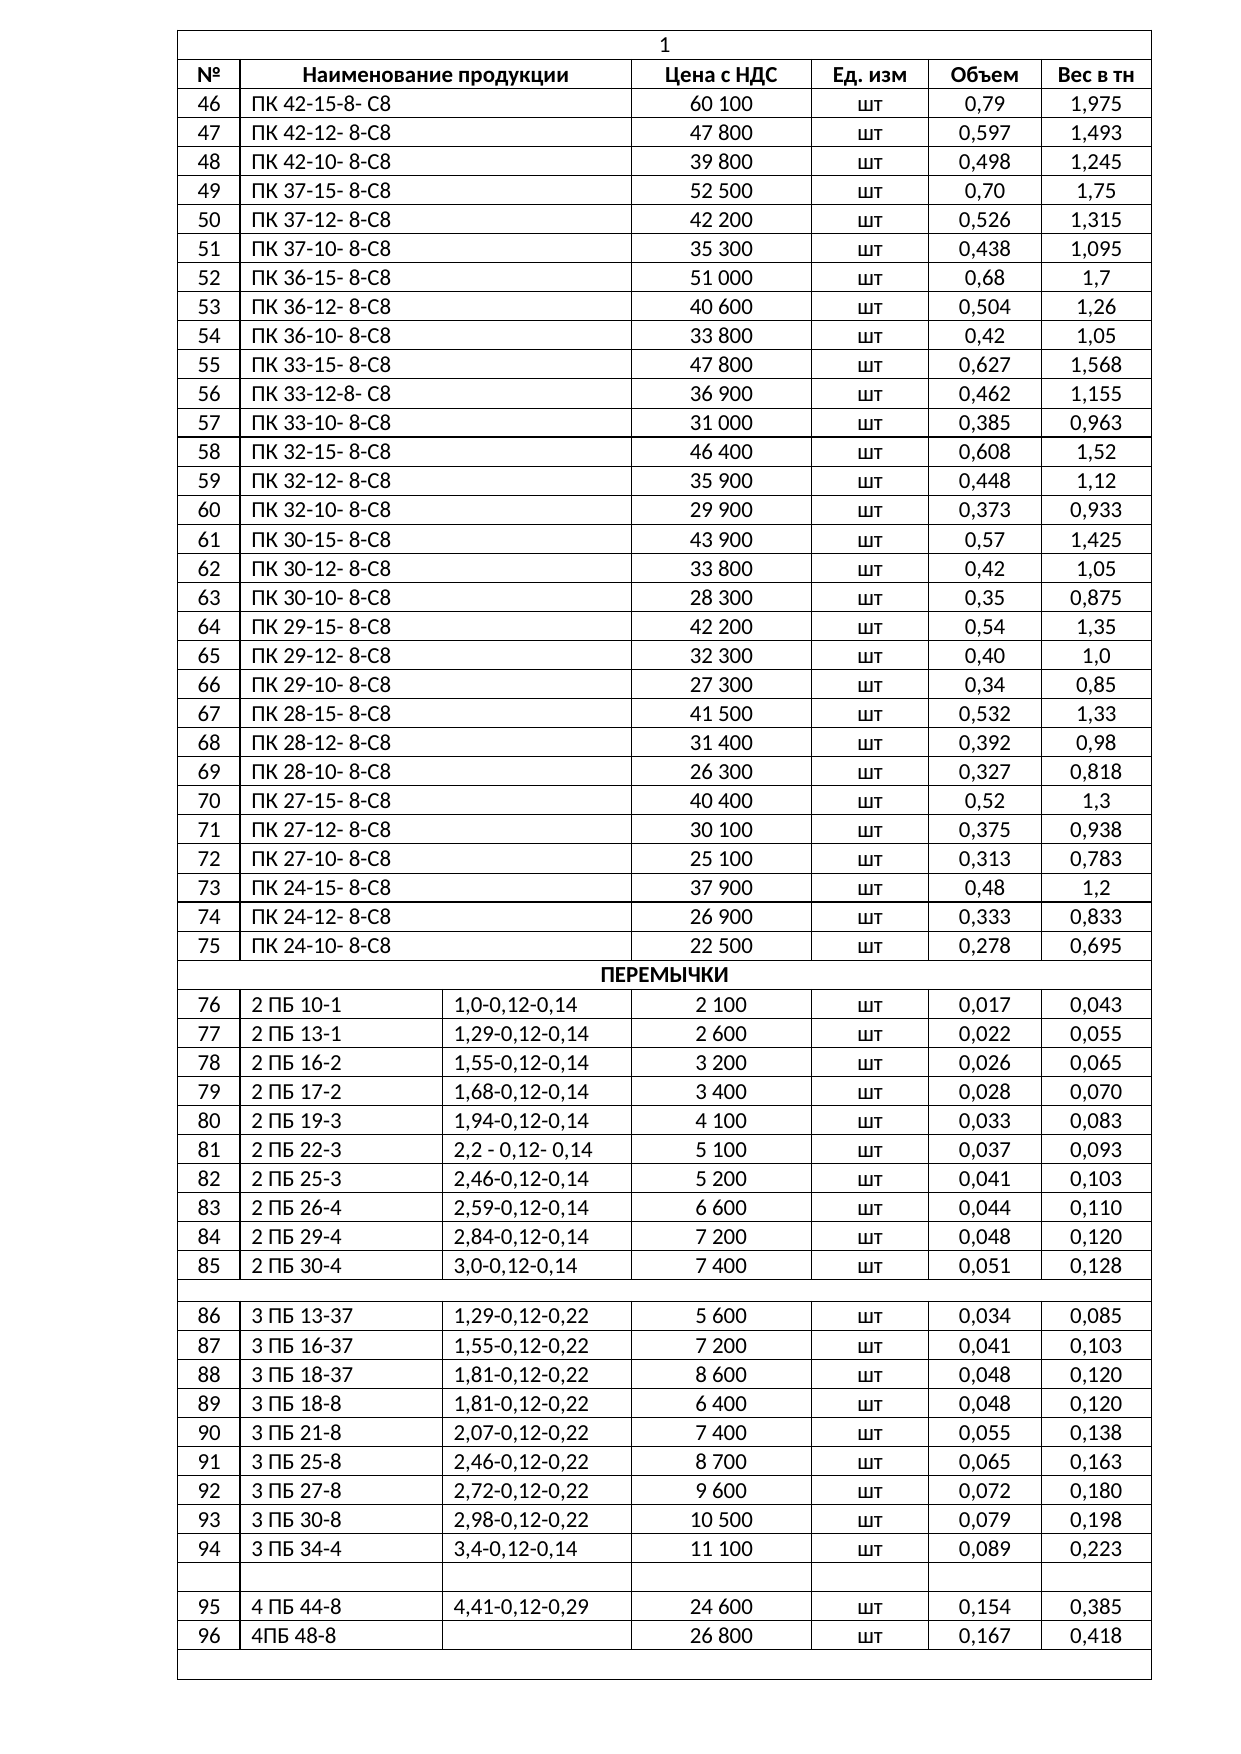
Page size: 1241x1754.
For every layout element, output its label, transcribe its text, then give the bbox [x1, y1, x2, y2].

table_cell 89 [178, 1389, 239, 1417]
table_cell 42 200 [632, 205, 811, 233]
table_cell 88 [178, 1360, 239, 1388]
table_cell 1,245 [1042, 147, 1151, 175]
table_cell 80 [178, 1106, 239, 1134]
table_cell 0,40 [929, 641, 1041, 669]
table_cell 0,532 [929, 699, 1041, 727]
table_cell шт [812, 874, 928, 901]
table_cell шт [812, 1505, 928, 1533]
table_cell 0,504 [929, 292, 1041, 320]
table_cell 0,438 [929, 234, 1041, 262]
table_cell 1,425 [1042, 525, 1151, 553]
table_cell ПК 24-10- 8-С8 [241, 932, 631, 959]
table_cell [443, 1563, 631, 1591]
table_cell шт [812, 757, 928, 785]
table_cell [178, 1563, 239, 1591]
table_cell 0,198 [1042, 1505, 1151, 1533]
table_cell ПК 29-12- 8-С8 [241, 641, 631, 669]
table_cell 6 400 [632, 1389, 811, 1417]
table_cell 66 [178, 670, 239, 698]
table_cell шт [812, 1331, 928, 1359]
table_cell 0,462 [929, 379, 1041, 407]
table_cell 5 200 [632, 1164, 811, 1192]
table_cell 1,29-0,12-0,22 [443, 1302, 631, 1330]
table_cell 2,72-0,12-0,22 [443, 1476, 631, 1504]
table_cell 3 ПБ 30-8 [241, 1505, 442, 1533]
table_cell 28 300 [632, 583, 811, 611]
table_cell 0,041 [929, 1164, 1041, 1192]
table_cell 1,05 [1042, 554, 1151, 582]
table_cell Наименование продукции [241, 60, 631, 88]
table_cell 59 [178, 467, 239, 494]
table_cell 0,392 [929, 728, 1041, 756]
table_cell 0,034 [929, 1302, 1041, 1330]
table_cell 0,418 [1042, 1621, 1151, 1649]
table_cell 3 400 [632, 1077, 811, 1105]
table_cell 95 [178, 1592, 239, 1620]
table_cell 1,35 [1042, 612, 1151, 640]
table_cell 1,3 [1042, 786, 1151, 814]
table_cell 8 700 [632, 1447, 811, 1475]
table_cell [443, 1621, 631, 1649]
table_cell 0,57 [929, 525, 1041, 553]
table_cell шт [812, 263, 928, 291]
table_cell 1,095 [1042, 234, 1151, 262]
table_cell 0,072 [929, 1476, 1041, 1504]
table_cell 0,933 [1042, 496, 1151, 524]
table_cell 0,055 [929, 1418, 1041, 1446]
table_cell шт [812, 554, 928, 582]
table_cell шт [812, 1360, 928, 1388]
table_cell 3,0-0,12-0,14 [443, 1251, 631, 1279]
table_cell 1,7 [1042, 263, 1151, 291]
table_cell 0,044 [929, 1193, 1041, 1221]
table_cell ПК 28-10- 8-С8 [241, 757, 631, 785]
table_cell 4ПБ 48-8 [241, 1621, 442, 1649]
table_cell ПК 27-10- 8-С8 [241, 844, 631, 872]
table_cell 0,154 [929, 1592, 1041, 1620]
table_cell 5 100 [632, 1135, 811, 1163]
table_cell шт [812, 1164, 928, 1192]
table_cell [178, 1280, 1151, 1301]
table_cell 46 [178, 89, 239, 117]
table_cell 94 [178, 1534, 239, 1562]
table_cell ПК 30-12- 8-С8 [241, 554, 631, 582]
table_cell 1,0 [1042, 641, 1151, 669]
table_cell 0,385 [1042, 1592, 1151, 1620]
table_cell 91 [178, 1447, 239, 1475]
table_cell 54 [178, 321, 239, 349]
table_cell 3 ПБ 25-8 [241, 1447, 442, 1475]
table_cell 1,75 [1042, 176, 1151, 204]
table_cell 0,54 [929, 612, 1041, 640]
table_cell 49 [178, 176, 239, 204]
table_cell шт [812, 438, 928, 466]
table_cell 57 [178, 409, 239, 436]
table_cell 78 [178, 1048, 239, 1076]
table_cell 1,81-0,12-0,22 [443, 1389, 631, 1417]
table_cell шт [812, 728, 928, 756]
table_cell 0,963 [1042, 409, 1151, 436]
table_cell 77 [178, 1019, 239, 1047]
table_cell 39 800 [632, 147, 811, 175]
table_cell 1,0-0,12-0,14 [443, 990, 631, 1018]
table_cell ПК 24-15- 8-С8 [241, 874, 631, 901]
table_cell шт [812, 467, 928, 494]
table_cell шт [812, 1106, 928, 1134]
table_cell 0,70 [929, 176, 1041, 204]
table_cell 0,42 [929, 554, 1041, 582]
table_cell 0,375 [929, 815, 1041, 843]
table_cell 0,017 [929, 990, 1041, 1018]
table_cell ПК 32-15- 8-С8 [241, 438, 631, 466]
table_cell [178, 1650, 1151, 1678]
table_cell 0,022 [929, 1019, 1041, 1047]
table_cell ПК 27-15- 8-С8 [241, 786, 631, 814]
table_cell 0,385 [929, 409, 1041, 436]
table_cell 60 100 [632, 89, 811, 117]
table_cell 1 [178, 31, 1151, 59]
table_cell шт [812, 350, 928, 378]
table_cell 41 500 [632, 699, 811, 727]
table_cell 1,94-0,12-0,14 [443, 1106, 631, 1134]
table_cell 62 [178, 554, 239, 582]
table_cell ПК 37-10- 8-С8 [241, 234, 631, 262]
table_cell шт [812, 1389, 928, 1417]
table_cell 33 800 [632, 321, 811, 349]
table_cell 0,34 [929, 670, 1041, 698]
table_cell 6 600 [632, 1193, 811, 1221]
table_cell 27 300 [632, 670, 811, 698]
table_cell 0,833 [1042, 903, 1151, 931]
table_cell 0,98 [1042, 728, 1151, 756]
table_cell 0,35 [929, 583, 1041, 611]
table_cell 2,98-0,12-0,22 [443, 1505, 631, 1533]
table_cell 2,07-0,12-0,22 [443, 1418, 631, 1446]
table_cell шт [812, 321, 928, 349]
table_cell шт [812, 844, 928, 872]
table_cell 0,079 [929, 1505, 1041, 1533]
table_cell шт [812, 1534, 928, 1562]
table_cell 0,448 [929, 467, 1041, 494]
table_cell 48 [178, 147, 239, 175]
table_cell шт [812, 89, 928, 117]
table_cell 2,59-0,12-0,14 [443, 1193, 631, 1221]
table_cell 61 [178, 525, 239, 553]
table_cell Вес в тн [1042, 60, 1151, 88]
table_cell Объем [929, 60, 1041, 88]
table_cell 0,526 [929, 205, 1041, 233]
table_cell 47 800 [632, 350, 811, 378]
table_cell 2 ПБ 25-3 [241, 1164, 442, 1192]
table_cell 0,065 [929, 1447, 1041, 1475]
table_cell шт [812, 409, 928, 436]
table_cell 0,120 [1042, 1360, 1151, 1388]
table_cell 1,2 [1042, 874, 1151, 901]
table_cell 70 [178, 786, 239, 814]
table_cell 4 100 [632, 1106, 811, 1134]
table_cell 7 200 [632, 1331, 811, 1359]
table_cell 52 [178, 263, 239, 291]
table_cell 0,498 [929, 147, 1041, 175]
table_cell 31 000 [632, 409, 811, 436]
table_cell [241, 1563, 442, 1591]
table_cell 2 ПБ 17-2 [241, 1077, 442, 1105]
table_cell 0,083 [1042, 1106, 1151, 1134]
table_cell [1042, 1563, 1151, 1591]
table_cell ПК 29-10- 8-С8 [241, 670, 631, 698]
table_cell 31 400 [632, 728, 811, 756]
table_cell 1,155 [1042, 379, 1151, 407]
table_cell 93 [178, 1505, 239, 1533]
table_cell 1,68-0,12-0,14 [443, 1077, 631, 1105]
table_cell ПК 29-15- 8-С8 [241, 612, 631, 640]
table_cell 60 [178, 496, 239, 524]
table_cell 0,627 [929, 350, 1041, 378]
table_cell шт [812, 1193, 928, 1221]
table_cell ПК 33-12-8- С8 [241, 379, 631, 407]
table_cell 65 [178, 641, 239, 669]
table_cell 0,875 [1042, 583, 1151, 611]
table_cell 75 [178, 932, 239, 959]
table_cell 7 200 [632, 1222, 811, 1250]
table_cell 87 [178, 1331, 239, 1359]
table_cell 0,048 [929, 1360, 1041, 1388]
table_cell 10 500 [632, 1505, 811, 1533]
table_cell 0,120 [1042, 1389, 1151, 1417]
table_cell 29 900 [632, 496, 811, 524]
table_cell 2 ПБ 26-4 [241, 1193, 442, 1221]
table_cell шт [812, 990, 928, 1018]
table_cell ПК 32-12- 8-С8 [241, 467, 631, 494]
table_cell шт [812, 1302, 928, 1330]
table_cell шт [812, 176, 928, 204]
table_cell 86 [178, 1302, 239, 1330]
table_cell ПК 42-15-8- С8 [241, 89, 631, 117]
table_cell 9 600 [632, 1476, 811, 1504]
table_cell шт [812, 292, 928, 320]
table_cell 35 900 [632, 467, 811, 494]
table_cell шт [812, 525, 928, 553]
table_cell № [178, 60, 239, 88]
table_cell 0,327 [929, 757, 1041, 785]
table_cell 1,315 [1042, 205, 1151, 233]
table_cell 1,568 [1042, 350, 1151, 378]
table_cell 0,783 [1042, 844, 1151, 872]
table_cell 56 [178, 379, 239, 407]
table_cell 5 600 [632, 1302, 811, 1330]
table_cell 3 200 [632, 1048, 811, 1076]
table_cell 0,055 [1042, 1019, 1151, 1047]
table_cell 11 100 [632, 1534, 811, 1562]
table_cell 0,85 [1042, 670, 1151, 698]
table_cell 47 [178, 118, 239, 146]
table_cell ПК 32-10- 8-С8 [241, 496, 631, 524]
table_cell 0,085 [1042, 1302, 1151, 1330]
table_cell шт [812, 612, 928, 640]
table_cell 0,68 [929, 263, 1041, 291]
table_cell 2 ПБ 13-1 [241, 1019, 442, 1047]
table_cell 0,138 [1042, 1418, 1151, 1446]
table_cell 40 600 [632, 292, 811, 320]
table_cell 26 800 [632, 1621, 811, 1649]
table_cell 0,093 [1042, 1135, 1151, 1163]
table_cell 25 100 [632, 844, 811, 872]
table_cell 92 [178, 1476, 239, 1504]
table_cell шт [812, 1592, 928, 1620]
table_cell 0,070 [1042, 1077, 1151, 1105]
table_cell 0,163 [1042, 1447, 1151, 1475]
table_cell ПК 36-12- 8-С8 [241, 292, 631, 320]
table_cell 3,4-0,12-0,14 [443, 1534, 631, 1562]
table_cell 0,051 [929, 1251, 1041, 1279]
table_cell 90 [178, 1418, 239, 1446]
table_cell 1,29-0,12-0,14 [443, 1019, 631, 1047]
table_cell 68 [178, 728, 239, 756]
table_cell 71 [178, 815, 239, 843]
table_cell шт [812, 699, 928, 727]
table_cell 35 300 [632, 234, 811, 262]
table_cell 0,048 [929, 1222, 1041, 1250]
table_cell 0,223 [1042, 1534, 1151, 1562]
table_cell 0,089 [929, 1534, 1041, 1562]
table_cell 0,103 [1042, 1331, 1151, 1359]
table_cell 1,26 [1042, 292, 1151, 320]
table_cell 76 [178, 990, 239, 1018]
table_cell 2 ПБ 19-3 [241, 1106, 442, 1134]
table_cell 0,597 [929, 118, 1041, 146]
table_cell шт [812, 147, 928, 175]
table_cell 30 100 [632, 815, 811, 843]
table_cell 0,048 [929, 1389, 1041, 1417]
table_cell шт [812, 932, 928, 959]
table_cell 3 ПБ 34-4 [241, 1534, 442, 1562]
table_cell 7 400 [632, 1251, 811, 1279]
table_cell 0,110 [1042, 1193, 1151, 1221]
table_cell ПЕРЕМЫЧКИ [178, 961, 1151, 989]
table_cell 0,043 [1042, 990, 1151, 1018]
table_cell 63 [178, 583, 239, 611]
table_cell 50 [178, 205, 239, 233]
table_cell шт [812, 1048, 928, 1076]
table_cell 0,818 [1042, 757, 1151, 785]
table_cell 1,975 [1042, 89, 1151, 117]
table_cell 0,313 [929, 844, 1041, 872]
table_cell ПК 28-15- 8-С8 [241, 699, 631, 727]
table_cell шт [812, 1135, 928, 1163]
table_cell 33 800 [632, 554, 811, 582]
table_cell 79 [178, 1077, 239, 1105]
table_cell 1,33 [1042, 699, 1151, 727]
table_cell 0,033 [929, 1106, 1041, 1134]
table_cell 51 [178, 234, 239, 262]
table_cell ПК 30-10- 8-С8 [241, 583, 631, 611]
table_cell шт [812, 1019, 928, 1047]
table_cell 46 400 [632, 438, 811, 466]
table_cell ПК 37-12- 8-С8 [241, 205, 631, 233]
table_cell 4,41-0,12-0,29 [443, 1592, 631, 1620]
table_cell 0,695 [1042, 932, 1151, 959]
table_cell шт [812, 641, 928, 669]
table_cell шт [812, 496, 928, 524]
table_cell 84 [178, 1222, 239, 1250]
table_cell 73 [178, 874, 239, 901]
table_cell шт [812, 1251, 928, 1279]
table_cell 0,041 [929, 1331, 1041, 1359]
table_cell 72 [178, 844, 239, 872]
table_cell 40 400 [632, 786, 811, 814]
table_cell 26 900 [632, 903, 811, 931]
table_cell [632, 1563, 811, 1591]
table_cell 3 ПБ 21-8 [241, 1418, 442, 1446]
table_cell 2 100 [632, 990, 811, 1018]
table_cell 55 [178, 350, 239, 378]
table_cell 0,938 [1042, 815, 1151, 843]
table_cell 2,46-0,12-0,22 [443, 1447, 631, 1475]
table_cell 0,79 [929, 89, 1041, 117]
table_cell 37 900 [632, 874, 811, 901]
table_cell 58 [178, 438, 239, 466]
table_cell 51 000 [632, 263, 811, 291]
table_cell 2,46-0,12-0,14 [443, 1164, 631, 1192]
table_cell 2,2 - 0,12- 0,14 [443, 1135, 631, 1163]
table_cell 0,065 [1042, 1048, 1151, 1076]
table_cell шт [812, 815, 928, 843]
table_cell 69 [178, 757, 239, 785]
table_cell шт [812, 903, 928, 931]
table_cell 0,103 [1042, 1164, 1151, 1192]
table_cell 96 [178, 1621, 239, 1649]
table_cell ПК 37-15- 8-С8 [241, 176, 631, 204]
table_cell ПК 36-10- 8-С8 [241, 321, 631, 349]
table_cell 1,55-0,12-0,14 [443, 1048, 631, 1076]
table_cell [812, 1563, 928, 1591]
table_cell 7 400 [632, 1418, 811, 1446]
table_cell шт [812, 205, 928, 233]
table_cell 42 200 [632, 612, 811, 640]
table_cell шт [812, 1621, 928, 1649]
table_cell 43 900 [632, 525, 811, 553]
table_cell 0,373 [929, 496, 1041, 524]
table_cell 0,026 [929, 1048, 1041, 1076]
table_cell шт [812, 234, 928, 262]
table_cell 0,180 [1042, 1476, 1151, 1504]
table_cell 0,278 [929, 932, 1041, 959]
table_cell 26 300 [632, 757, 811, 785]
table_cell 1,05 [1042, 321, 1151, 349]
table_cell 0,120 [1042, 1222, 1151, 1250]
table_cell 0,128 [1042, 1251, 1151, 1279]
table_cell 0,48 [929, 874, 1041, 901]
table_cell 0,42 [929, 321, 1041, 349]
table_cell 1,55-0,12-0,22 [443, 1331, 631, 1359]
table_cell ПК 30-15- 8-С8 [241, 525, 631, 553]
table_cell шт [812, 1077, 928, 1105]
table_cell 3 ПБ 27-8 [241, 1476, 442, 1504]
table_cell 0,333 [929, 903, 1041, 931]
table_cell [929, 1563, 1041, 1591]
table_cell 0,52 [929, 786, 1041, 814]
table_cell 1,493 [1042, 118, 1151, 146]
table_cell ПК 42-12- 8-С8 [241, 118, 631, 146]
table_cell 64 [178, 612, 239, 640]
table_cell 52 500 [632, 176, 811, 204]
table_cell ПК 33-15- 8-С8 [241, 350, 631, 378]
table_cell ПК 27-12- 8-С8 [241, 815, 631, 843]
table_cell ПК 24-12- 8-С8 [241, 903, 631, 931]
table_cell шт [812, 670, 928, 698]
table_cell шт [812, 1418, 928, 1446]
table_cell ПК 33-10- 8-С8 [241, 409, 631, 436]
table_cell 24 600 [632, 1592, 811, 1620]
table_cell 82 [178, 1164, 239, 1192]
table_cell ПК 36-15- 8-С8 [241, 263, 631, 291]
table_cell 2 600 [632, 1019, 811, 1047]
table_cell 1,52 [1042, 438, 1151, 466]
table_cell 8 600 [632, 1360, 811, 1388]
table_cell шт [812, 1222, 928, 1250]
table_cell 3 ПБ 18-37 [241, 1360, 442, 1388]
table_cell 2 ПБ 29-4 [241, 1222, 442, 1250]
table_cell Цена с НДС [632, 60, 811, 88]
table_cell 47 800 [632, 118, 811, 146]
table_cell 22 500 [632, 932, 811, 959]
table_cell ПК 42-10- 8-С8 [241, 147, 631, 175]
table_cell шт [812, 1447, 928, 1475]
table_cell 3 ПБ 13-37 [241, 1302, 442, 1330]
table_cell шт [812, 118, 928, 146]
table_cell 3 ПБ 18-8 [241, 1389, 442, 1417]
table_cell 2 ПБ 16-2 [241, 1048, 442, 1076]
table_cell ПК 28-12- 8-С8 [241, 728, 631, 756]
table_cell шт [812, 379, 928, 407]
table_cell 2 ПБ 10-1 [241, 990, 442, 1018]
table_cell 0,037 [929, 1135, 1041, 1163]
table_cell 74 [178, 903, 239, 931]
table_cell 2 ПБ 30-4 [241, 1251, 442, 1279]
table_cell шт [812, 583, 928, 611]
table_cell 36 900 [632, 379, 811, 407]
table_cell 2,84-0,12-0,14 [443, 1222, 631, 1250]
table_cell 83 [178, 1193, 239, 1221]
table_cell шт [812, 786, 928, 814]
table_cell 81 [178, 1135, 239, 1163]
table_cell 1,12 [1042, 467, 1151, 494]
table_cell 0,028 [929, 1077, 1041, 1105]
table_cell 32 300 [632, 641, 811, 669]
table_cell 53 [178, 292, 239, 320]
table_cell шт [812, 1476, 928, 1504]
table_cell 3 ПБ 16-37 [241, 1331, 442, 1359]
table_cell 1,81-0,12-0,22 [443, 1360, 631, 1388]
table_cell 0,608 [929, 438, 1041, 466]
table_cell 85 [178, 1251, 239, 1279]
table_cell Ед. изм [812, 60, 928, 88]
table_cell 0,167 [929, 1621, 1041, 1649]
table_cell 2 ПБ 22-3 [241, 1135, 442, 1163]
table_cell 67 [178, 699, 239, 727]
table_cell 4 ПБ 44-8 [241, 1592, 442, 1620]
